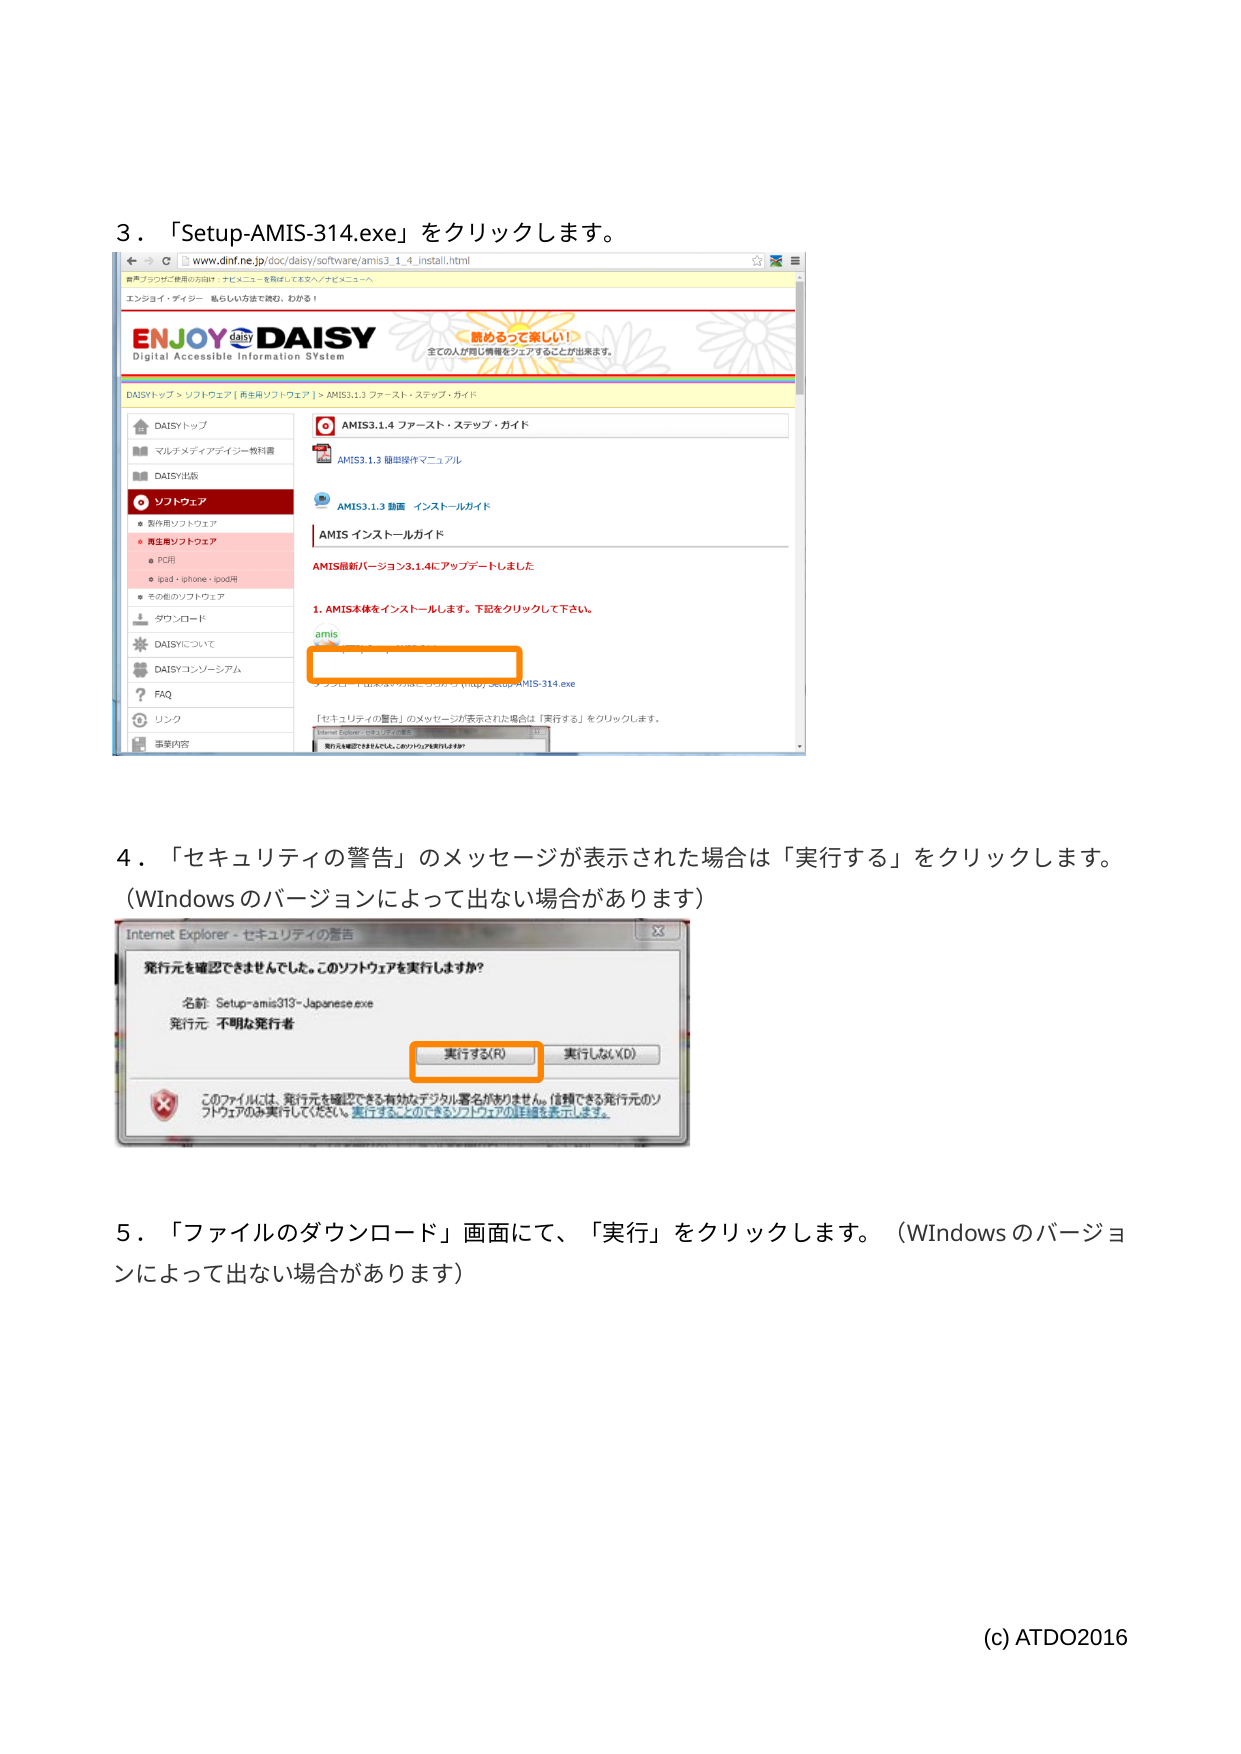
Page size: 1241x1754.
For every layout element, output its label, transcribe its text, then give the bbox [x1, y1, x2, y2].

text ３．「Setup-AMIS-314.exe」をクリックします。 [112, 210, 1128, 252]
picture [112, 252, 806, 756]
text ４．「セキュリティの警告」のメッセージが表示された場合は「実行する」をクリックします。（WIndowsのバージョンによって出ない場合があります） [112, 835, 1128, 919]
picture [112, 918, 691, 1149]
text ５．「ファイルのダウンロード」画面にて、「実行」をクリックします。（WIndowsのバージョンによって出ない場合があります） [112, 1210, 1128, 1294]
